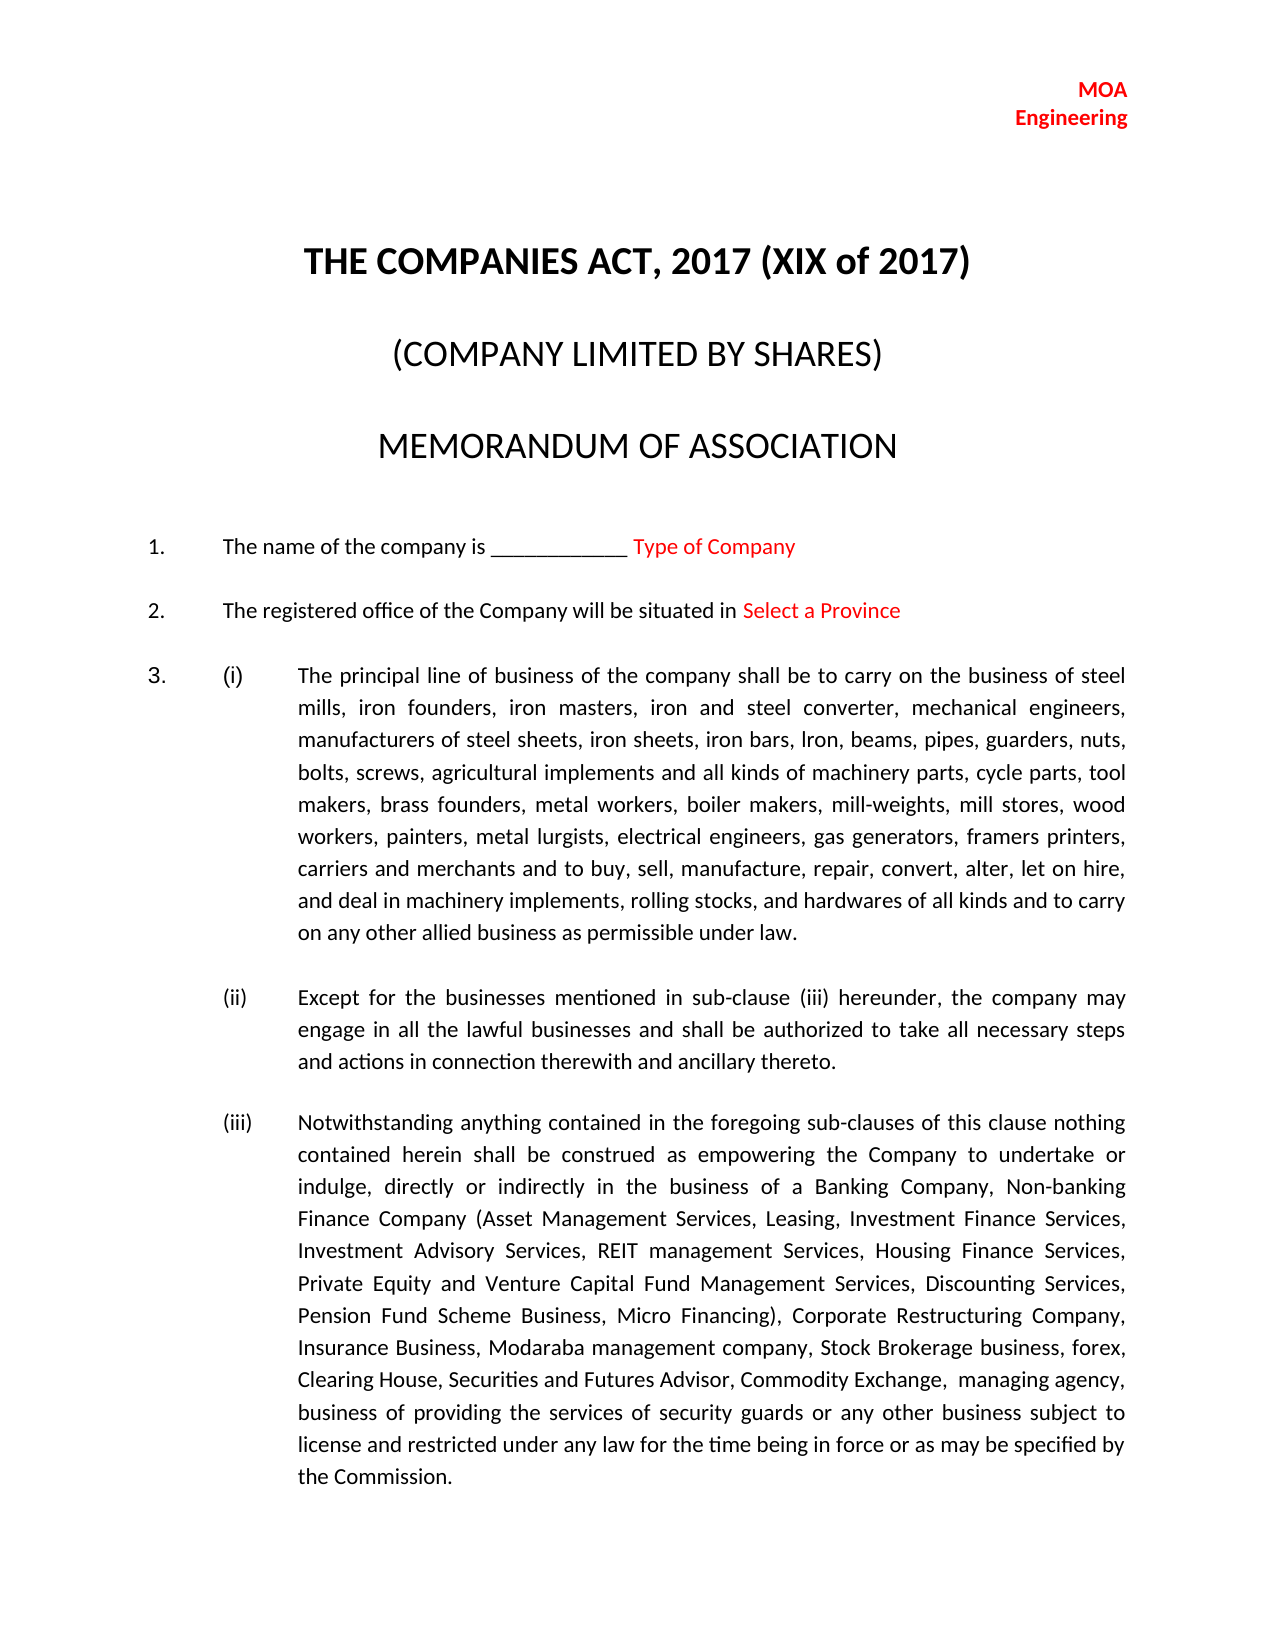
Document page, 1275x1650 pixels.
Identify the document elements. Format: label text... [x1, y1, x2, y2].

text 2. The registered office of the Company will be situated in [148, 597, 1127, 625]
text THE COMPANIES ACT, 2017 (XIX of 2017) [148, 236, 1127, 284]
text (COMPANY LIMITED BY SHARES) [148, 330, 1127, 376]
text (iii) Notwithstanding anything contained in the foregoing sub-clauses of this clause nothing contained herein shall be construed as empowering the Company to undertake or indulge, directly or indirectly in the business of a Banking Company, Non-banking Finance Company (Asset Management Services, Leasing, Investment Finance Services, Investment Advisory Services, REIT management Services, Housing Finance Services, Private Equity and Venture Capital Fund Management Services, Discounting Services, Pension Fund Scheme Business, Micro Financing), Corporate Restructuring Company, Insurance Business, Modaraba management company, Stock Brokerage business, forex, Clearing House, Securities and Futures Advisor, Commodity Exchange, managing agency, business of providing the services of security guards or any other business subject to license and restricted under any law for the time being in force or as may be specified by the Commission. [223, 1108, 1127, 1490]
text (ii) Except for the businesses mentioned in sub-clause (iii) hereunder, the company may engage in all the lawful businesses and shall be authorized to take all necessary steps and actions in connection therewith and ancillary thereto. [223, 983, 1127, 1075]
text 3. (i) The principal line of business of the company shall be to carry on the business of steel mills, iron founders, iron masters, iron and steel converter, mechanical engineers, manufacturers of steel sheets, iron sheets, iron bars, lron, beams, pipes, guarders, nuts, bolts, screws, agricultural implements and all kinds of machinery parts, cycle parts, tool makers, brass founders, metal workers, boiler makers, mill-weights, mill stores, wood workers, painters, metal lurgists, electrical engineers, gas generators, framers printers, carriers and merchants and to buy, sell, manufacture, repair, convert, alter, let on hire, and deal in machinery implements, rolling stocks, and hardwares of all kinds and to carry on any other allied business as permissible under law. [148, 661, 1127, 947]
text 1. The name of the company is ____________ [148, 532, 1127, 560]
text MEMORANDUM OF ASSOCIATION [148, 422, 1127, 468]
